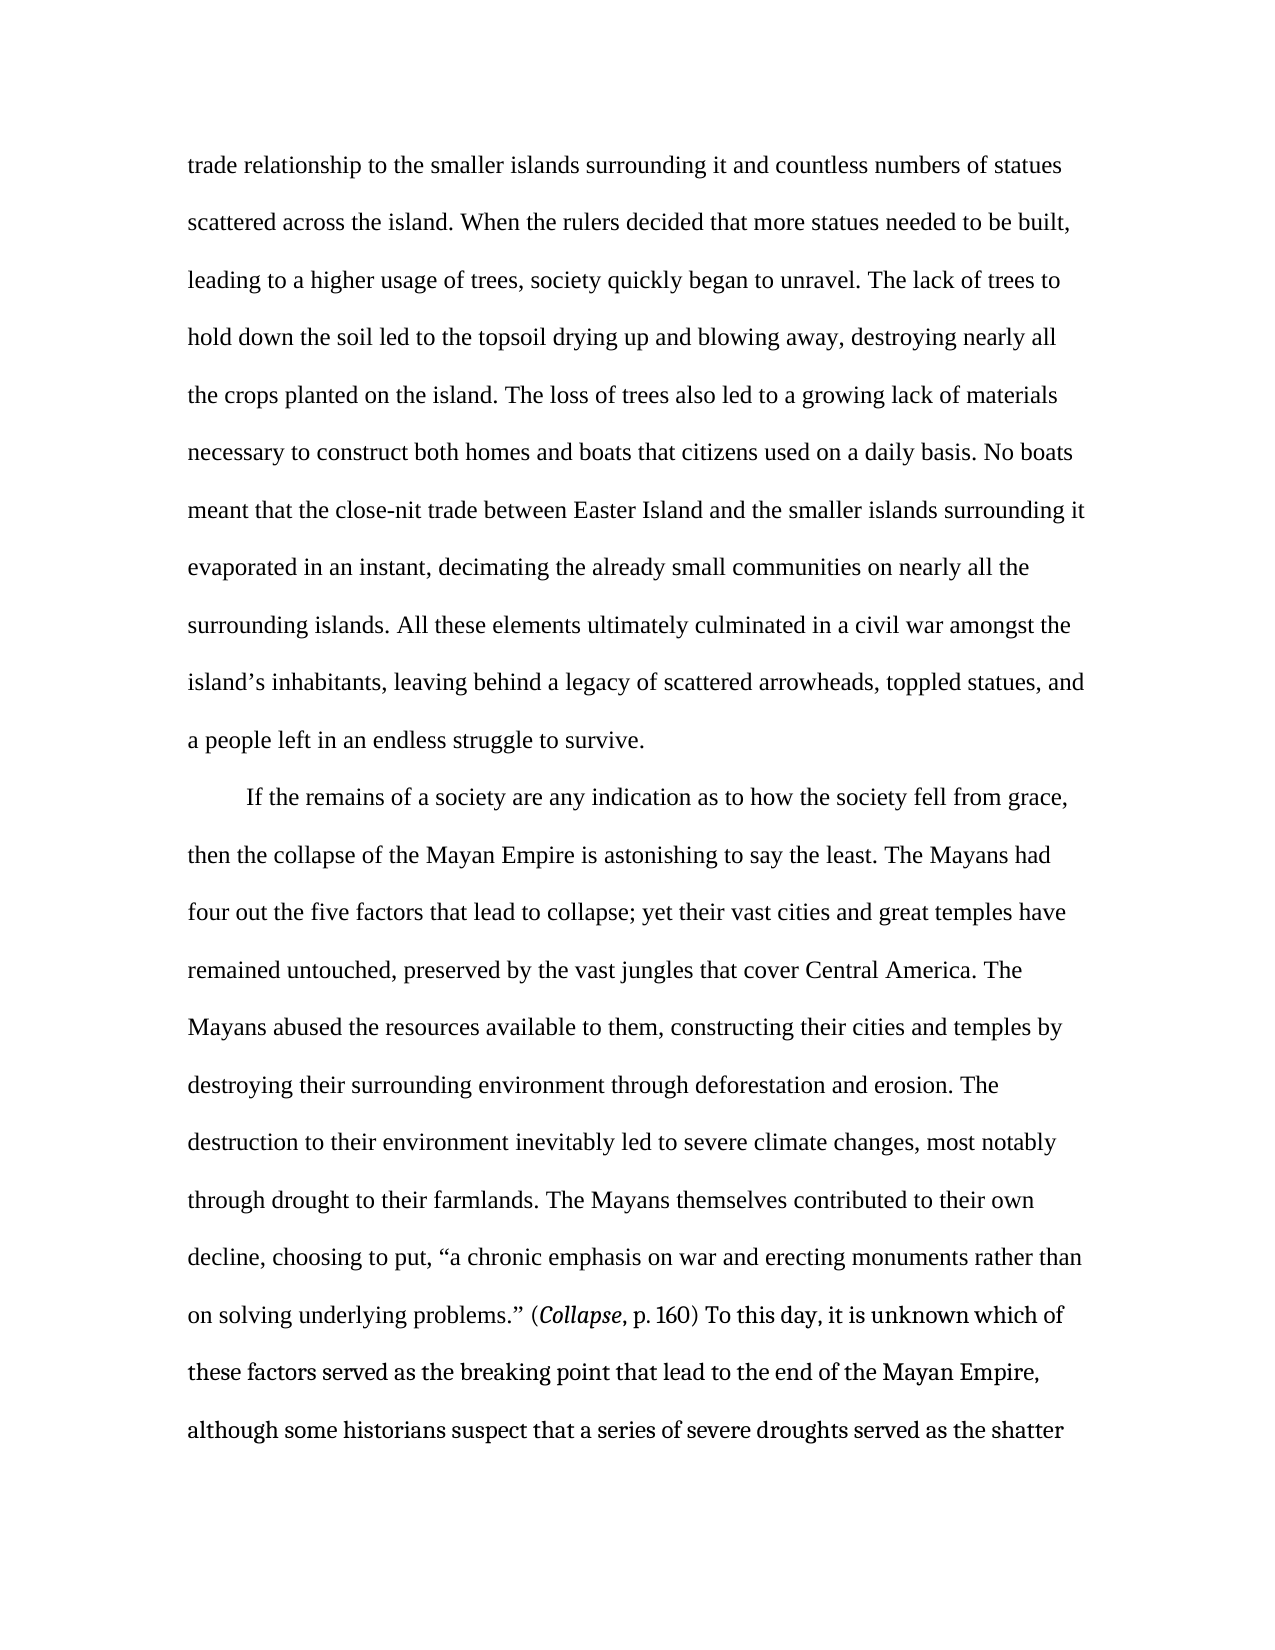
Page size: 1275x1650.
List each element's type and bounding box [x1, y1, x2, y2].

text [187, 782, 1087, 1444]
text [187, 150, 1087, 754]
